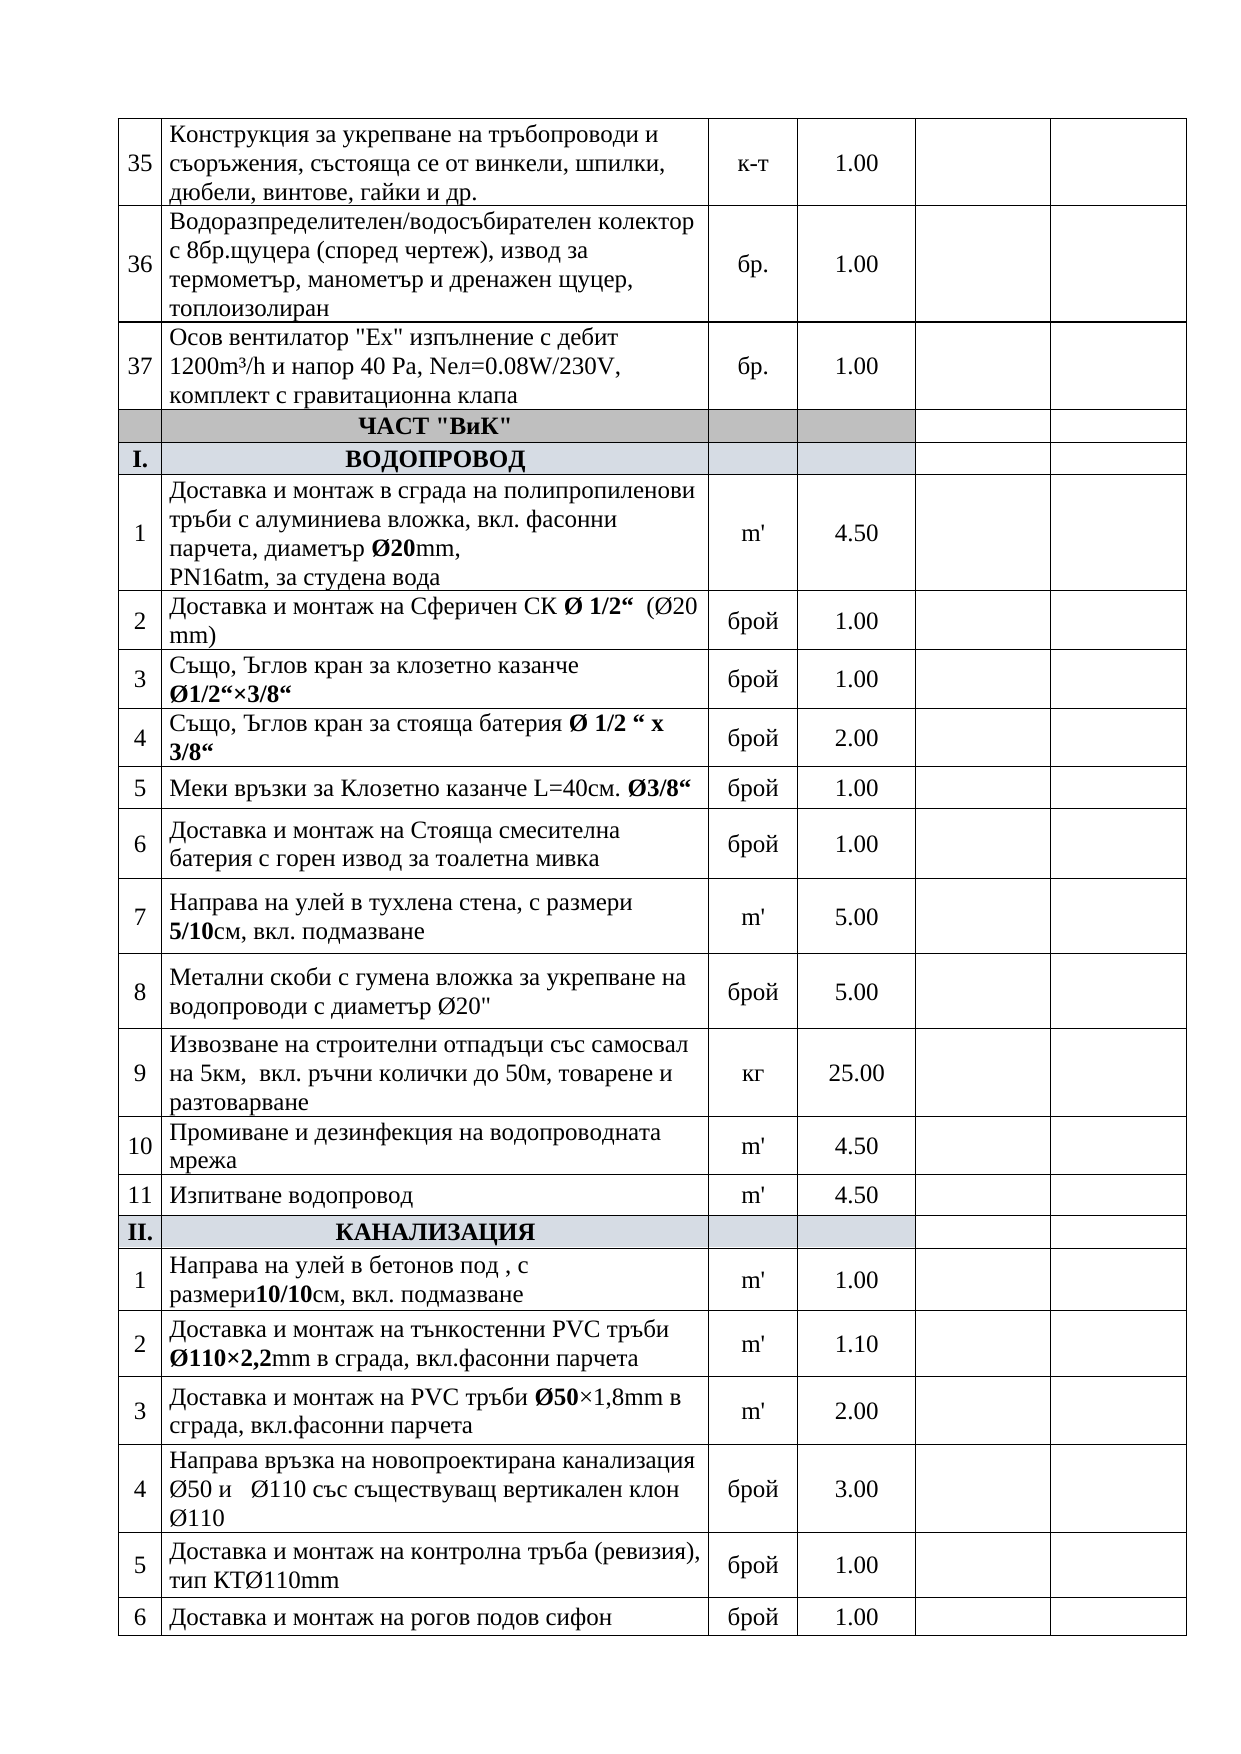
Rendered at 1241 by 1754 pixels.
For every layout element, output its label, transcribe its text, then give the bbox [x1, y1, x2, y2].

table_cell [1051, 410, 1186, 442]
table_cell [1051, 475, 1186, 590]
table_cell Изпитване водопровод [162, 1175, 708, 1215]
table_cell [162, 1598, 708, 1635]
table_cell 8 [119, 954, 161, 1028]
table_cell [1051, 1029, 1186, 1116]
table_cell [1051, 1377, 1186, 1444]
table_cell ВОДОПРОВОД [162, 443, 708, 474]
table_cell [1051, 1216, 1186, 1247]
table_cell [916, 119, 1050, 205]
table_cell 1 [119, 475, 161, 590]
table_cell 4.50 [798, 1117, 915, 1174]
table_cell Доставка и монтаж на Стояща смесителна батерия с горен извод за тоалетна мивка [162, 809, 708, 878]
table_cell ЧАСТ "ВиК" [162, 410, 708, 442]
table_cell [916, 879, 1050, 953]
table_cell 1.00 [798, 591, 915, 649]
table_cell брой [709, 1598, 797, 1635]
table_cell 4 [119, 709, 161, 766]
table_cell Също, Ъглов кран за стояща батерия Ø 1/2 “ х 3/8“ [162, 709, 708, 766]
table_cell Доставка и монтаж в сграда на полипропиленови тръби с алуминиева вложка, вкл. фасонни парчета, диаметър Ø20mm, PN16atm, за студена вода [162, 475, 708, 590]
table_cell [1051, 1311, 1186, 1376]
table_cell [1051, 1445, 1186, 1532]
table_cell [916, 767, 1050, 808]
table_cell [916, 1311, 1050, 1376]
table_cell m' [709, 1117, 797, 1174]
table_cell бр. [709, 323, 797, 409]
table_cell Осов вентилатор "Ex" изпълнение с дебит 1200m³/h и напор 40 Pa, Nел=0.08W/230V, комплект с гравитационна клапа [162, 323, 708, 409]
table_cell [916, 1249, 1050, 1310]
table_cell 1.00 [798, 1249, 915, 1310]
table_cell Доставка и монтаж на РVС тръби Ø50×1,8mm в сграда, вкл.фасонни парчета [162, 1377, 708, 1444]
table_cell 1.00 [798, 1533, 915, 1597]
table_cell 5 [119, 767, 161, 808]
table_cell [1051, 1249, 1186, 1310]
table_cell m' [709, 1175, 797, 1215]
table_cell Меки връзки за Клозетно казанче L=40см. Ø3/8“ [162, 767, 708, 808]
table_cell 35 [119, 119, 161, 205]
table_cell [1051, 767, 1186, 808]
table_cell брой [709, 809, 797, 878]
table_cell [916, 1117, 1050, 1174]
table_cell [916, 809, 1050, 878]
table_cell Водоразпределителен/водосъбирателен колектор с 8бр.щуцера (според чертеж), извод за термометър, манометър и дренажен щуцер, топлоизолиран [162, 206, 708, 321]
table_cell [1051, 1175, 1186, 1215]
table_cell 2.00 [798, 1377, 915, 1444]
table_cell [709, 443, 797, 474]
table_cell [916, 323, 1050, 409]
table_cell 9 [119, 1029, 161, 1116]
table_cell [1051, 206, 1186, 321]
table_cell [1051, 119, 1186, 205]
table_cell I. [119, 443, 161, 474]
table_cell 6 [119, 1598, 161, 1635]
table_cell Направа на улей в бетонов под , с размери10/10см, вкл. подмазване [162, 1249, 708, 1310]
table_cell Направа на улей в тухлена стена, с размери 5/10см, вкл. подмазване [162, 879, 708, 953]
table_cell 3.00 [798, 1445, 915, 1532]
table_cell Доставка и монтаж на контролна тръба (ревизия), тип КТØ110mm [162, 1533, 708, 1597]
table_cell [709, 1216, 797, 1247]
table_cell 1 [119, 1249, 161, 1310]
table_cell Метални скоби с гумена вложка за укрепване на водопроводи с диаметър Ø20" [162, 954, 708, 1028]
table_cell брой [709, 1445, 797, 1532]
table_cell 1.00 [798, 650, 915, 707]
table_cell [1051, 954, 1186, 1028]
table_cell 7 [119, 879, 161, 953]
table_cell [1051, 650, 1186, 707]
table_cell [916, 954, 1050, 1028]
table_cell КАНАЛИЗАЦИЯ [162, 1216, 708, 1247]
table_cell 1.00 [798, 809, 915, 878]
table_cell 5.00 [798, 954, 915, 1028]
table_cell 2 [119, 1311, 161, 1376]
table_cell 4 [119, 1445, 161, 1532]
table_cell [1051, 709, 1186, 766]
table_cell Извозване на строителни отпадъци със самосвал на 5км, вкл. ръчни колички до 50м, товарене и разтоварване [162, 1029, 708, 1116]
table_cell Конструкция за укрепване на тръбопроводи и съоръжения, състояща се от винкели, шпилки, дюбели, винтове, гайки и др. [162, 119, 708, 205]
table_cell Доставка и монтаж на Сферичен СК Ø 1/2“ (Ø20 mm) [162, 591, 708, 649]
table_cell 6 [119, 809, 161, 878]
table_cell [1051, 1533, 1186, 1597]
table_cell [1051, 809, 1186, 878]
table_cell [916, 410, 1050, 442]
table_cell Доставка и монтаж на тънкостенни РVС тръби Ø110×2,2mm в сграда, вкл.фасонни парчета [162, 1311, 708, 1376]
table_cell [916, 443, 1050, 474]
table_cell [1051, 1117, 1186, 1174]
table_cell кг [709, 1029, 797, 1116]
table_cell [916, 1598, 1050, 1635]
table_cell [916, 591, 1050, 649]
table_cell [119, 410, 161, 442]
table_cell m' [709, 879, 797, 953]
table_cell 5 [119, 1533, 161, 1597]
table_cell [798, 410, 915, 442]
table_cell [1051, 879, 1186, 953]
table_cell [1051, 323, 1186, 409]
table_cell брой [709, 650, 797, 707]
table_cell 4.50 [798, 475, 915, 590]
table_cell 1.00 [798, 206, 915, 321]
table_cell [709, 410, 797, 442]
table_cell 4.50 [798, 1175, 915, 1215]
table_cell m' [709, 475, 797, 590]
table_cell [916, 650, 1050, 707]
table_cell Промиване и дезинфекция на водопроводната мрежа [162, 1117, 708, 1174]
table_cell 1.10 [798, 1311, 915, 1376]
table_cell [916, 475, 1050, 590]
table_cell [916, 206, 1050, 321]
table_cell 1.00 [798, 119, 915, 205]
table_cell [1051, 1598, 1186, 1635]
table_cell бр. [709, 206, 797, 321]
table_cell 10 [119, 1117, 161, 1174]
table_cell 3 [119, 1377, 161, 1444]
table_cell Направа връзка на новопроектирана канализация Ø50 и Ø110 със съществуващ вертикален клон Ø110 [162, 1445, 708, 1532]
table_cell m' [709, 1377, 797, 1444]
table_cell 37 [119, 323, 161, 409]
table_cell 5.00 [798, 879, 915, 953]
table_cell [916, 1216, 1050, 1247]
table_cell [916, 1377, 1050, 1444]
table_cell 2 [119, 591, 161, 649]
table_cell 11 [119, 1175, 161, 1215]
table_cell [798, 443, 915, 474]
table_cell брой [709, 709, 797, 766]
table_cell [798, 1216, 915, 1247]
table_cell 3 [119, 650, 161, 707]
table_cell к-т [709, 119, 797, 205]
table_cell 36 [119, 206, 161, 321]
table_cell [1051, 443, 1186, 474]
table_cell брой [709, 767, 797, 808]
table_cell брой [709, 1533, 797, 1597]
table_cell [916, 1533, 1050, 1597]
table_cell m' [709, 1249, 797, 1310]
table_cell 1.00 [798, 767, 915, 808]
table_cell II. [119, 1216, 161, 1247]
table_cell m' [709, 1311, 797, 1376]
table_cell 1.00 [798, 323, 915, 409]
table_cell [1051, 591, 1186, 649]
table_cell брой [709, 591, 797, 649]
table_cell [916, 1029, 1050, 1116]
table_cell Също, Ъглов кран за клозетно казанче Ø1/2“×3/8“ [162, 650, 708, 707]
table_cell брой [709, 954, 797, 1028]
table_cell 2.00 [798, 709, 915, 766]
table_cell [916, 709, 1050, 766]
table_cell [916, 1445, 1050, 1532]
table_cell 25.00 [798, 1029, 915, 1116]
table_cell 1.00 [798, 1598, 915, 1635]
table_cell [916, 1175, 1050, 1215]
